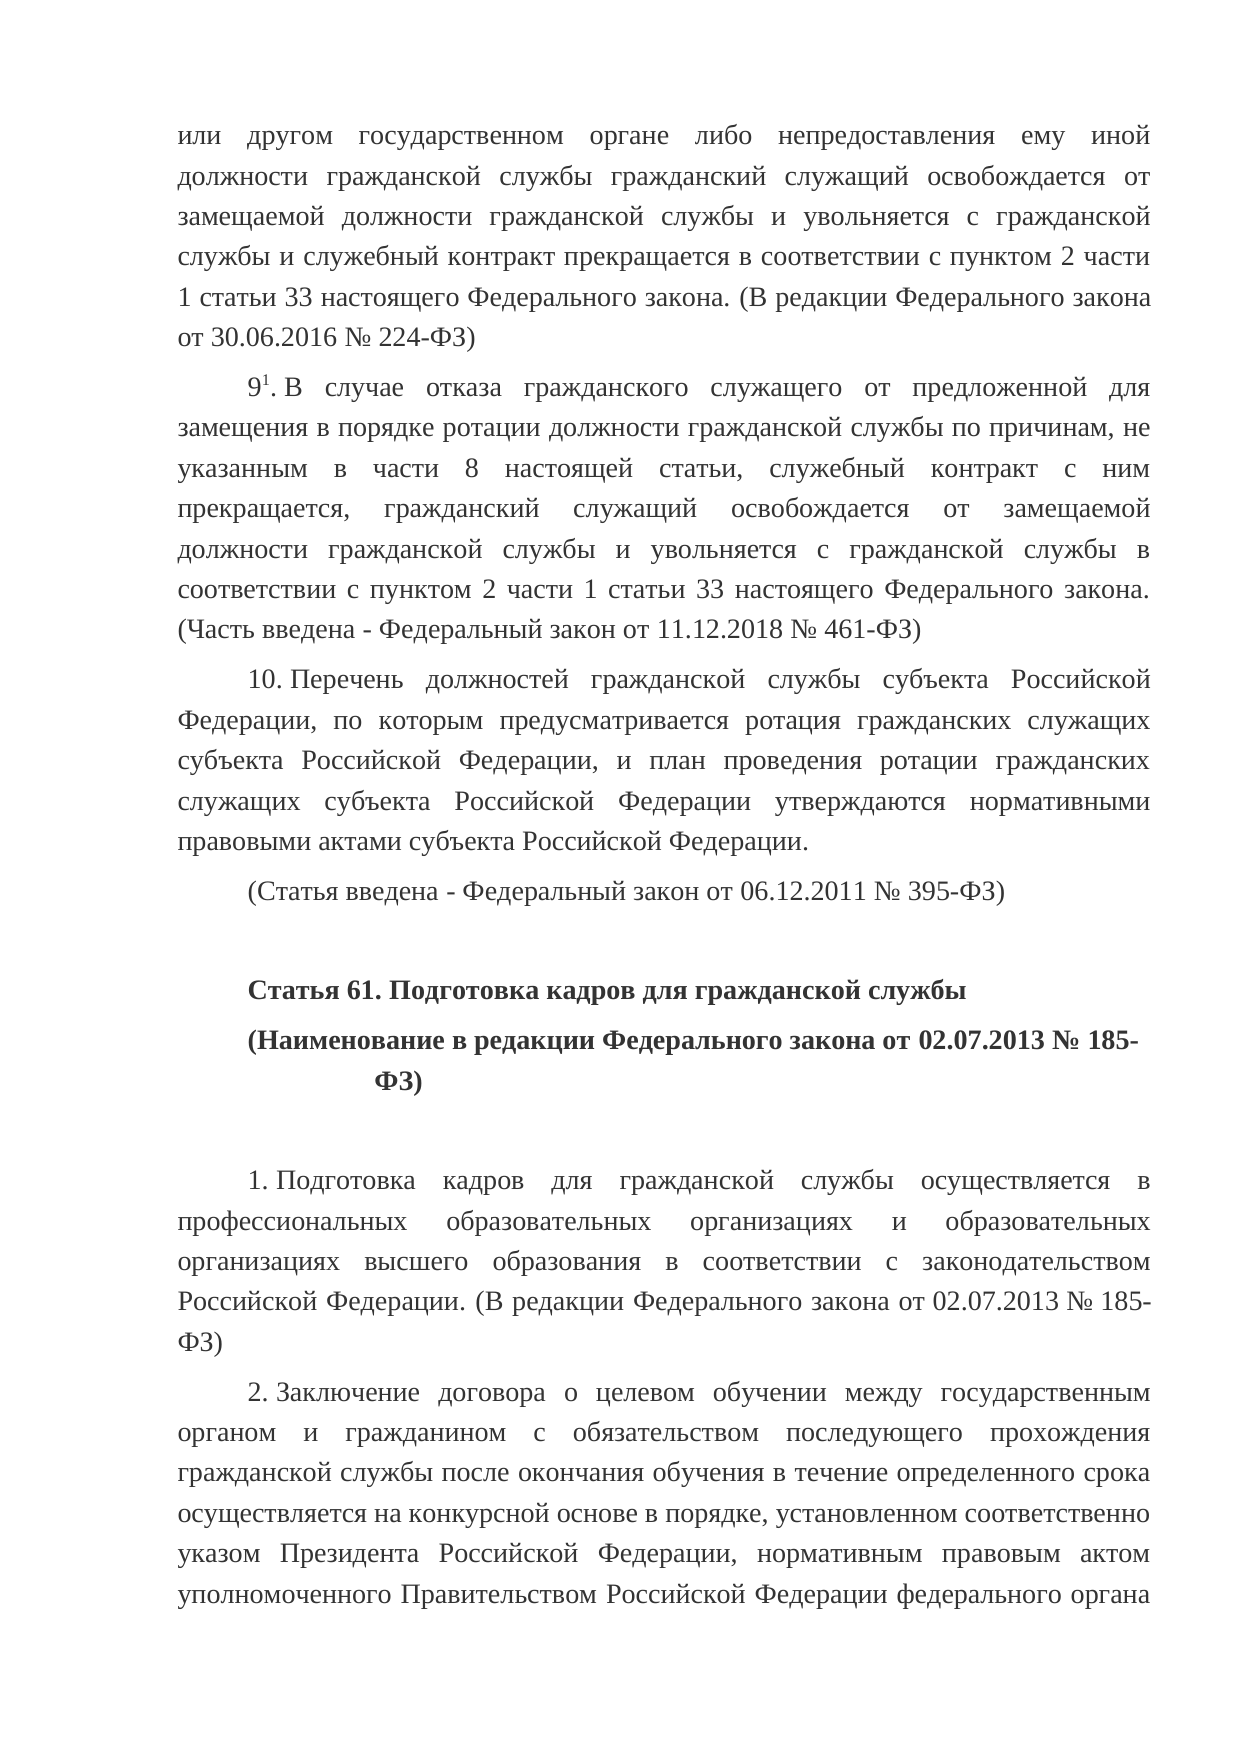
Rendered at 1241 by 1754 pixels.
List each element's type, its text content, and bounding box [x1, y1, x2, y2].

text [177, 1374, 1152, 1609]
text 10. Перечень должностей гражданской службы субъекта Российской Федерации, по которым предусматривается ротация гражданских служащих субъекта Российской Федерации, и план проведения ротации гражданских служащих субъекта Российской Федерации утверждаются нормативными правовыми актами субъекта Российской Федерации. [177, 662, 1152, 856]
text (Наименование в редакции Федерального закона от 02.07.2013 № 185-ФЗ) [247, 1023, 1152, 1096]
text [177, 118, 1152, 353]
text Статья 61. Подготовка кадров для гражданской службы [247, 973, 1152, 1006]
text 1. Подготовка кадров для гражданской службы осуществляется в профессиональных образовательных организациях и образовательных организациях высшего образования в соответствии с законодательством Российской Федерации. (В редакции Федерального закона от 02.07.2013 № 185-ФЗ) [177, 1163, 1152, 1357]
text (Статья введена - Федеральный закон от 06.12.2011 № 395-ФЗ) [177, 874, 1152, 906]
text 91. В случае отказа гражданского служащего от предложенной для замещения в порядке ротации должности гражданской службы по причинам, не указанным в части 8 настоящей статьи, служебный контракт с ним прекращается, гражданский служащий освобождается от замещаемой должности гражданской службы и увольняется с гражданской службы в соответствии с пунктом 2 части 1 статьи 33 настоящего Федерального закона. (Часть введена - Федеральный закон от 11.12.2018 № 461-ФЗ) [177, 370, 1152, 645]
